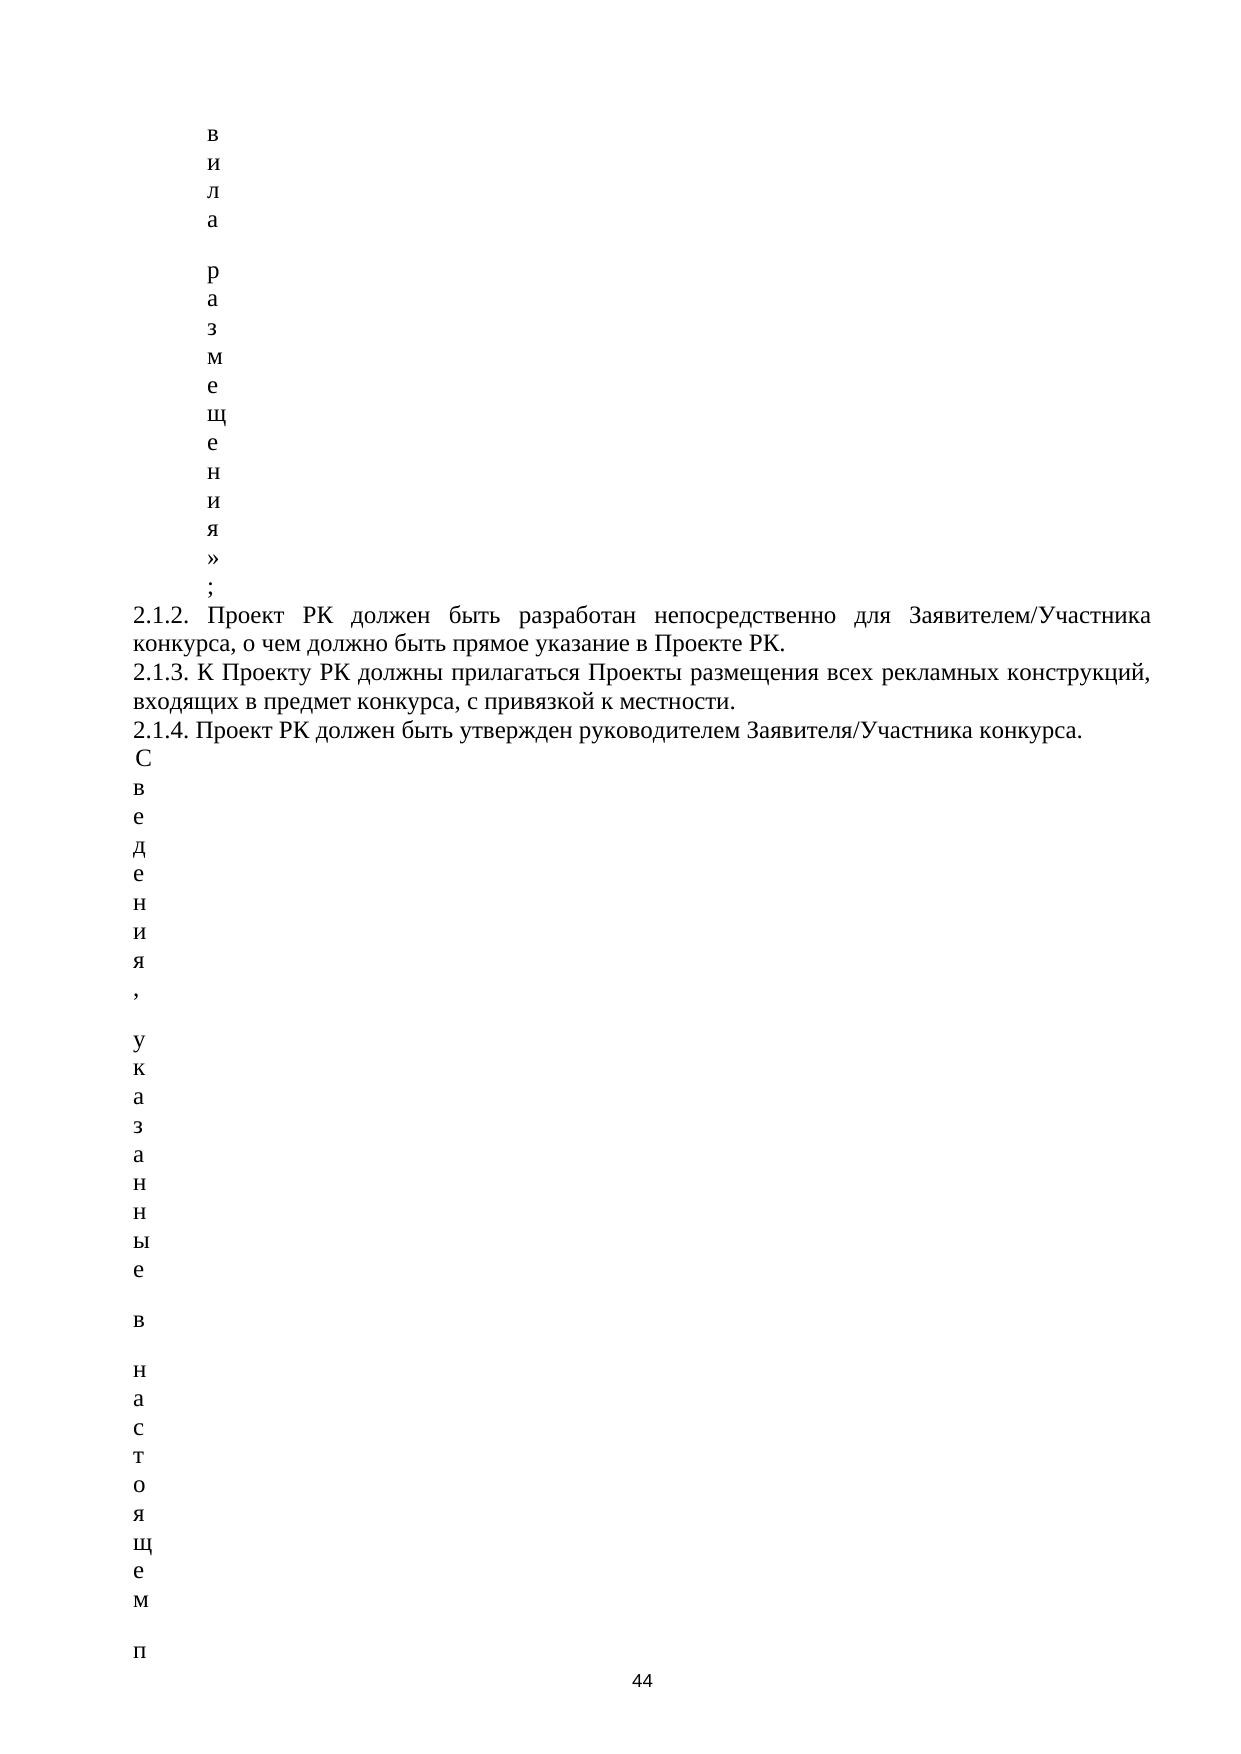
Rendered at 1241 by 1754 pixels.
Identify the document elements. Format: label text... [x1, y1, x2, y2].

text 2.1.3. К Проекту РК должны прилагаться Проекты размещения всех рекламных конструкций, входящих в предмет конкурса, с привязкой к местности. [133, 657, 1152, 715]
text 2.1.2. Проект РК должен быть разработан непосредственно для Заявителем/Участника конкурса, о чем должно быть прямое указание в Проекте РК. [133, 600, 1152, 657]
text 2.1.4. Проект РК должен быть утвержден руководителем Заявителя/Участника конкурса. [133, 715, 1152, 743]
